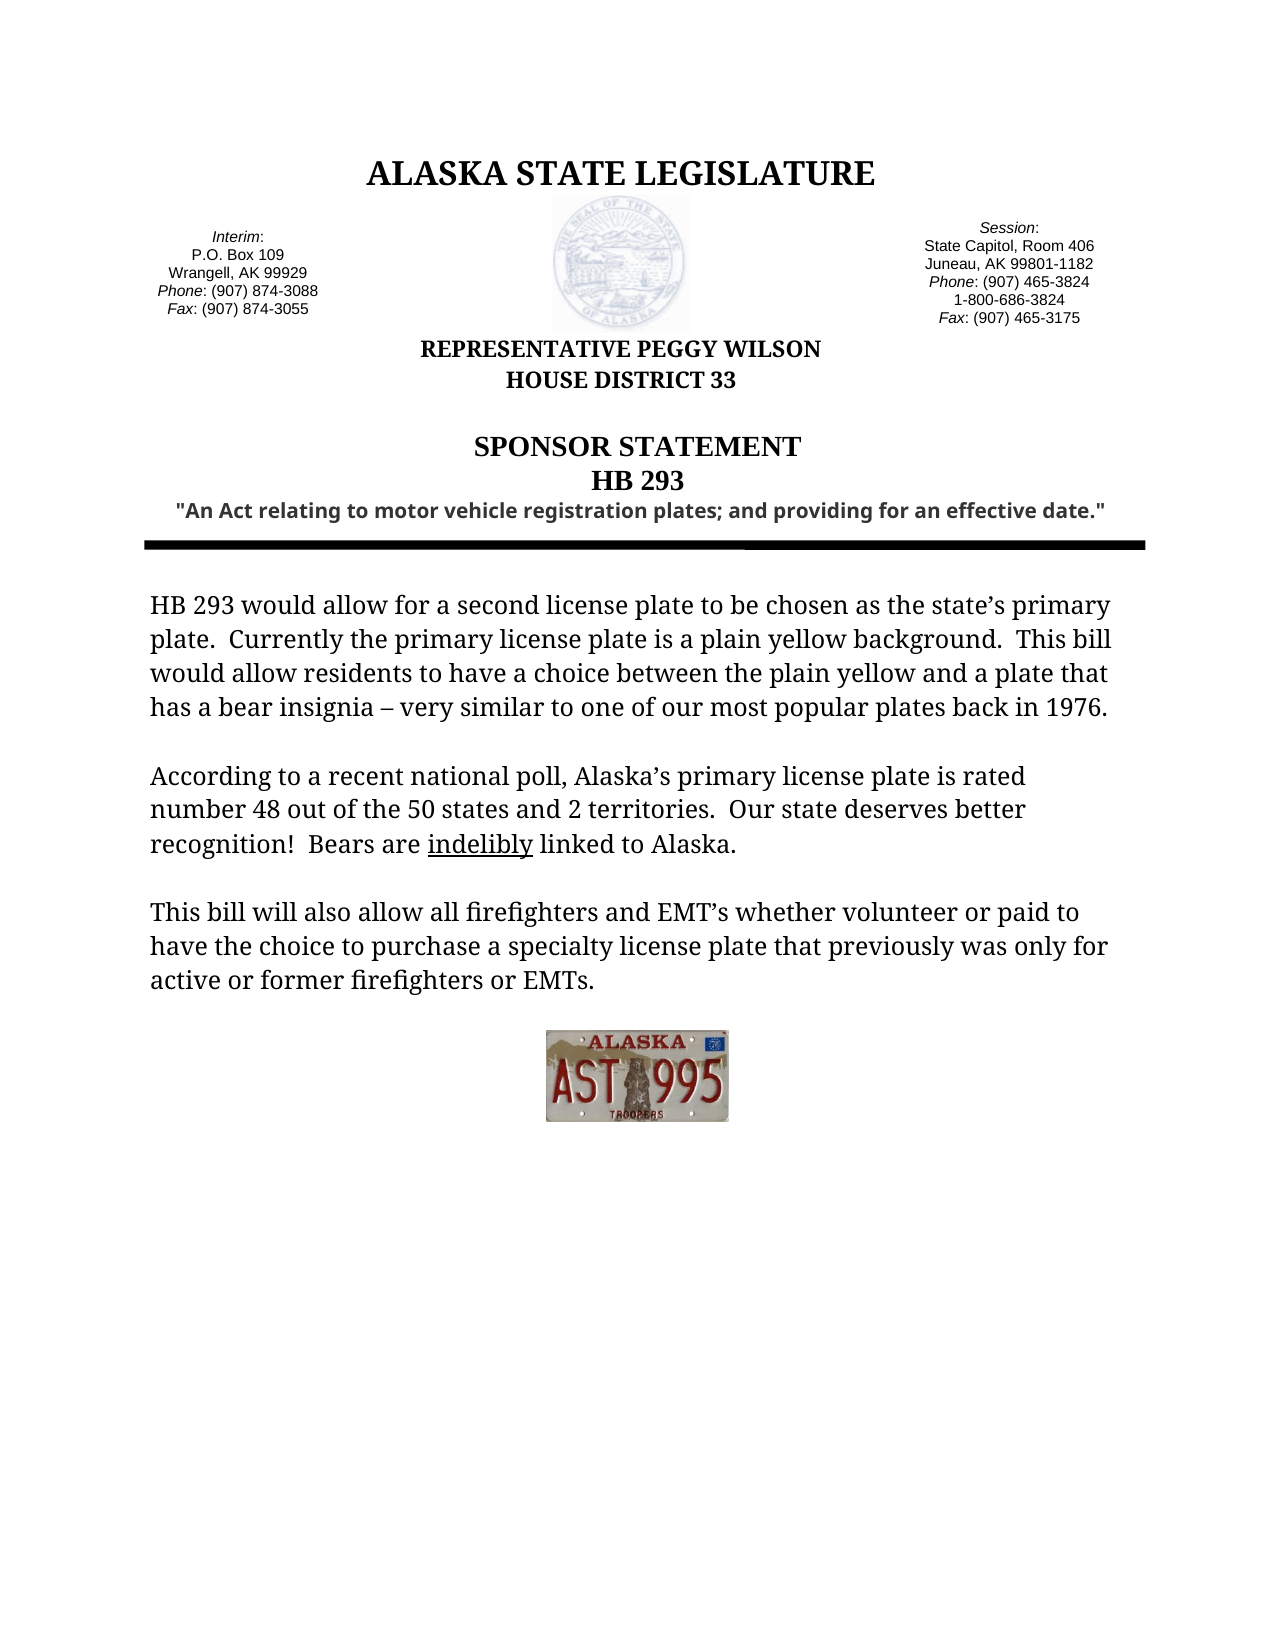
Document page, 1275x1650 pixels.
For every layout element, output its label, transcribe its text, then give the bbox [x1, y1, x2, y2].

picture [546, 1030, 729, 1122]
title SPONSOR STATEMENT [150, 429, 1125, 463]
text HB 293 would allow for a second license plate to be chosen as the state’s primary plate. Currently the primary license plate is a plain yellow background. This bill would allow residents to have a choice between the plain yellow and a plate that has a bear insignia – very similar to one of our most popular plates back in 1976. [150, 588, 1125, 724]
table_header ALASKA STATE LEGISLATURE REPRESENTATIVE PEGGY WILSON HOUSE DISTRICT 33 [337, 150, 905, 395]
text This bill will also allow all firefighters and EMT’s whether volunteer or paid to have the choice to purchase a specialty license plate that previously was only for active or former firefighters or EMTs. [150, 894, 1125, 997]
title HB 293 [150, 463, 1125, 497]
text "An Act relating to motor vehicle registration plates; and providing for an effective date." [150, 497, 1125, 525]
text According to a recent national poll, Alaska’s primary license plate is rated number 48 out of the 50 states and 2 territories. Our state deserves better recognition! Bears are indelibly linked to Alaska. [150, 758, 1125, 860]
table_header Session: State Capitol, Room 406 Juneau, AK 99801-1182 Phone: (907) 465-3824 1-800-686-3824 Fax: (907) 465-3175 [905, 150, 1114, 395]
table_header Interim: Phone: (907) 874-3088 Fax: (907) 874-3055 [139, 150, 337, 395]
